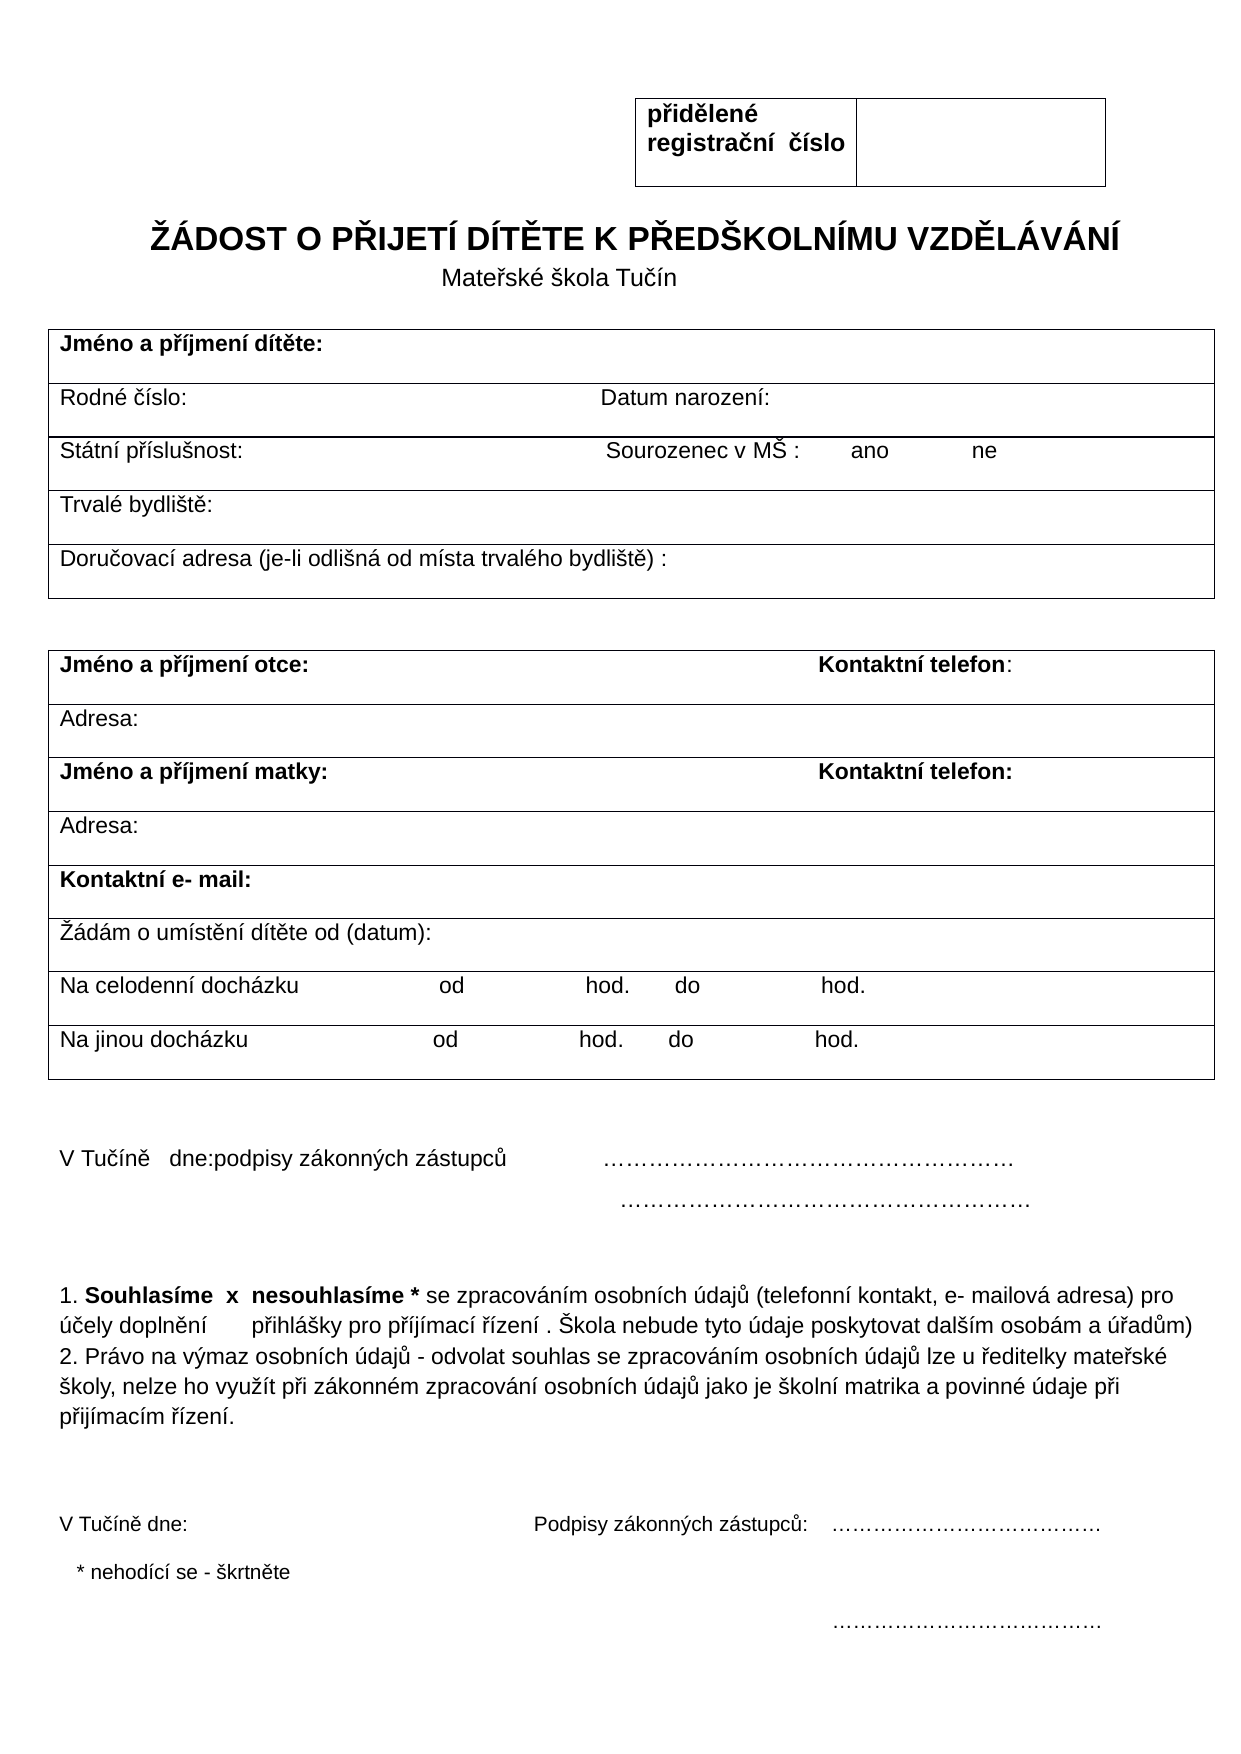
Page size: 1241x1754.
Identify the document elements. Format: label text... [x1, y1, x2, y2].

text ŽÁDOST O PŘIJETÍ DÍTĚTE K PŘEDŠKOLNÍMU VZDĚLÁVÁNÍ [59, 219, 1211, 257]
text V Tučíně dne: Podpisy zákonných zástupců: ………………………………… [59, 1512, 1211, 1536]
table_header přidělené registrační číslo [636, 99, 856, 186]
table_cell Trvalé bydliště: [49, 491, 1214, 544]
table_cell Kontaktní e- mail: [49, 866, 1214, 917]
text ……………………………………………… [59, 1197, 1211, 1210]
table_cell Na jinou docházku od hod. do hod. [49, 1026, 1214, 1079]
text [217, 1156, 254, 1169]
table_cell Žádám o umístění dítěte od (datum): [49, 919, 1214, 971]
text Mateřské škola Tučín [59, 263, 1211, 292]
table_cell Jméno a příjmení matky: Kontaktní telefon: [49, 758, 1214, 811]
table_cell Adresa: [49, 705, 1214, 757]
table_cell Státní příslušnost: Sourozenec v MŠ : ano ne [49, 438, 1214, 490]
table_cell Rodné číslo: Datum narození: [49, 384, 1214, 436]
table_cell Na celodenní docházku od hod. do hod. [49, 972, 1214, 1025]
text * nehodící se - škrtněte [59, 1560, 1211, 1584]
text 1. Souhlasíme x nesouhlasíme * se zpracováním osobních údajů (telefonní kontakt, e- mailová adresa) pro účely doplnění přihlášky pro příjímací řízení . Škola nebude tyto údaje poskytovat dalším osobám a úřadům) [59, 1282, 1211, 1339]
text 2. Právo na výmaz osobních údajů - odvolat souhlas se zpracováním osobních údajů lze u ředitelky mateřské školy, nelze ho využít při zákonném zpracování osobních údajů jako je školní matrika a povinné údaje při přijímacím řízení. [59, 1343, 1211, 1429]
table_cell Doručovací adresa (je-li odlišná od místa trvalého bydliště) : [49, 545, 1214, 598]
text ………………………………… [59, 1608, 1211, 1632]
table_header Jméno a příjmení dítěte: [49, 330, 1214, 383]
table_header [857, 99, 1105, 186]
text V Tučíně dne:podpisy zákonných zástupců ……………………………………………… [474, 1156, 1211, 1169]
table_header Jméno a příjmení otce: Kontaktní telefon: [49, 651, 1214, 703]
table_cell Adresa: [49, 812, 1214, 865]
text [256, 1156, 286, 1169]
